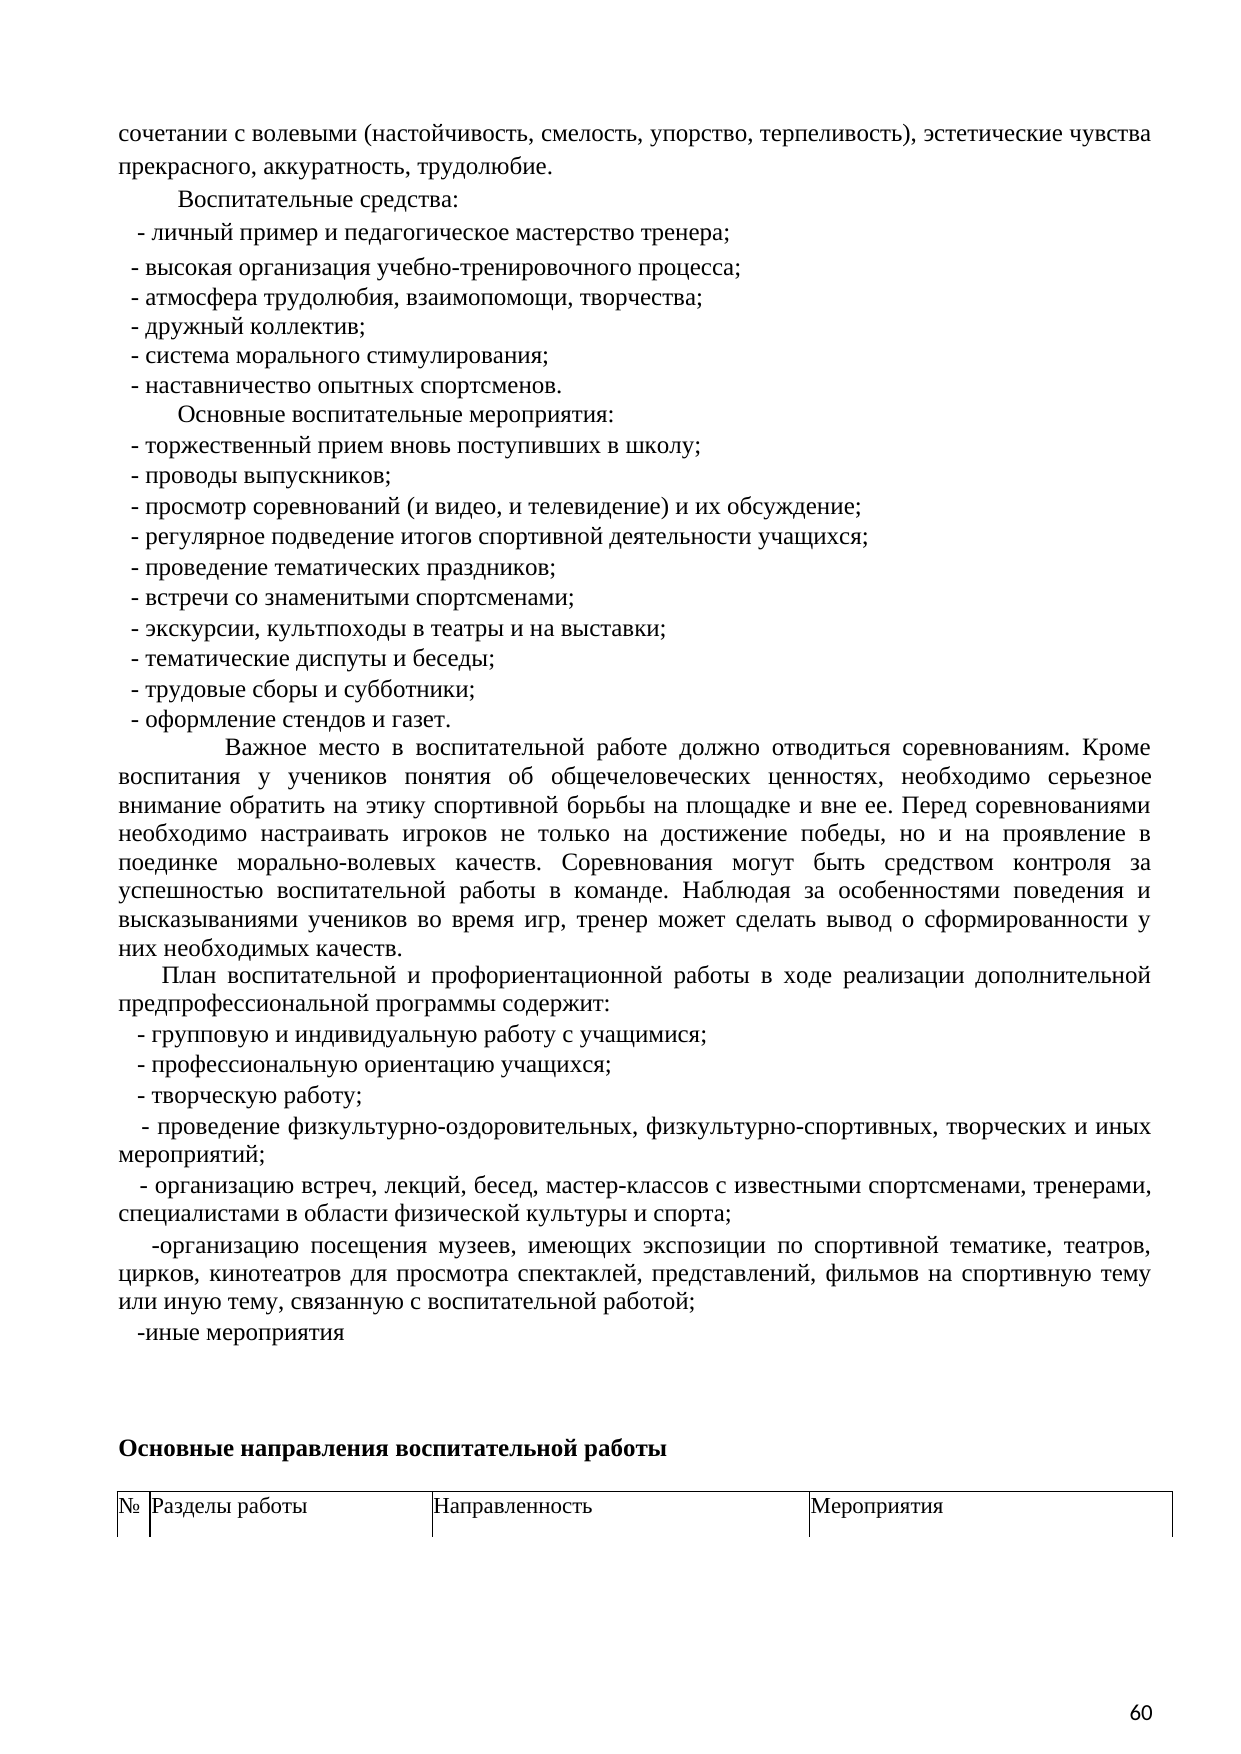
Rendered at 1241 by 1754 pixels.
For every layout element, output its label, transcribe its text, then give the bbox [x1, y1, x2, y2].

text - групповую и индивидуальную работу с учащимися; [118, 1019, 1152, 1048]
text Важное место в воспитательной работе должно отводиться соревнованиям. Кроме воспитания у учеников понятия об общечеловеческих ценностях, необходимо серьезное внимание обратить на этику спортивной борьбы на площадке и вне ее. Перед соревнованиями необходимо настраивать игроков не только на достижение победы, но и на проявление в поединке морально-волевых качеств. Соревнования могут быть средством контроля за успешностью воспитательной работы в команде. Наблюдая за особенностями поведения и высказываниями учеников во время игр, тренер может сделать вывод о сформированности у них необходимых качеств. [118, 733, 1152, 961]
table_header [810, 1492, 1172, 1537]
text - проведение физкультурно-оздоровительных, физкультурно-спортивных, творческих и иных мероприятий; [118, 1112, 1152, 1168]
text Воспитательные средства: [118, 184, 1152, 213]
text Основные воспитательные мероприятия: [118, 399, 1152, 428]
text План воспитательной и профориентационной работы в ходе реализации дополнительной предпрофессиональной программы содержит: [118, 961, 1152, 1017]
text Основные направления воспитательной работы [118, 1433, 1125, 1462]
text - проведение тематических праздников; [118, 552, 1152, 581]
text - творческую работу; [118, 1080, 1152, 1108]
text - организацию встреч, лекций, бесед, мастер-классов с известными спортсменами, тренерами, специалистами в области физической культуры и спорта; [118, 1172, 1152, 1227]
text - высокая организация учебно-тренировочного процесса; [118, 252, 1152, 281]
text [118, 118, 1152, 180]
text - система морального стимулирования; [118, 340, 1152, 368]
text - личный пример и педагогическое мастерство тренера; [118, 217, 1152, 246]
text - проводы выпускников; [118, 460, 1152, 489]
text - трудовые сборы и субботники; [118, 674, 1152, 703]
text - экскурсии, культпоходы в театры и на выставки; [118, 613, 1152, 642]
text - тематические диспуты и беседы; [118, 643, 1152, 672]
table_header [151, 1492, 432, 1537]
text -иные мероприятия [118, 1317, 1152, 1346]
text - регулярное подведение итогов спортивной деятельности учащихся; [118, 521, 1152, 550]
text - атмосфера трудолюбия, взаимопомощи, творчества; [118, 282, 1152, 311]
text - торжественный прием вновь поступивших в школу; [118, 430, 1152, 458]
text - просмотр соревнований (и видео, и телевидение) и их обсуждение; [118, 491, 1152, 519]
text - оформление стендов и газет. [118, 704, 1152, 733]
text - встречи со знаменитыми спортсменами; [118, 582, 1152, 611]
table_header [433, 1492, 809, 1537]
text - дружный коллектив; [118, 311, 1152, 340]
text -организацию посещения музеев, имеющих экспозиции по спортивной тематике, театров, цирков, кинотеатров для просмотра спектаклей, представлений, фильмов на спортивную тему или иную тему, связанную с воспитательной работой; [118, 1231, 1152, 1315]
text - наставничество опытных спортсменов. [118, 370, 1152, 399]
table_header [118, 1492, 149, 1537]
text - профессиональную ориентацию учащихся; [118, 1049, 1152, 1078]
